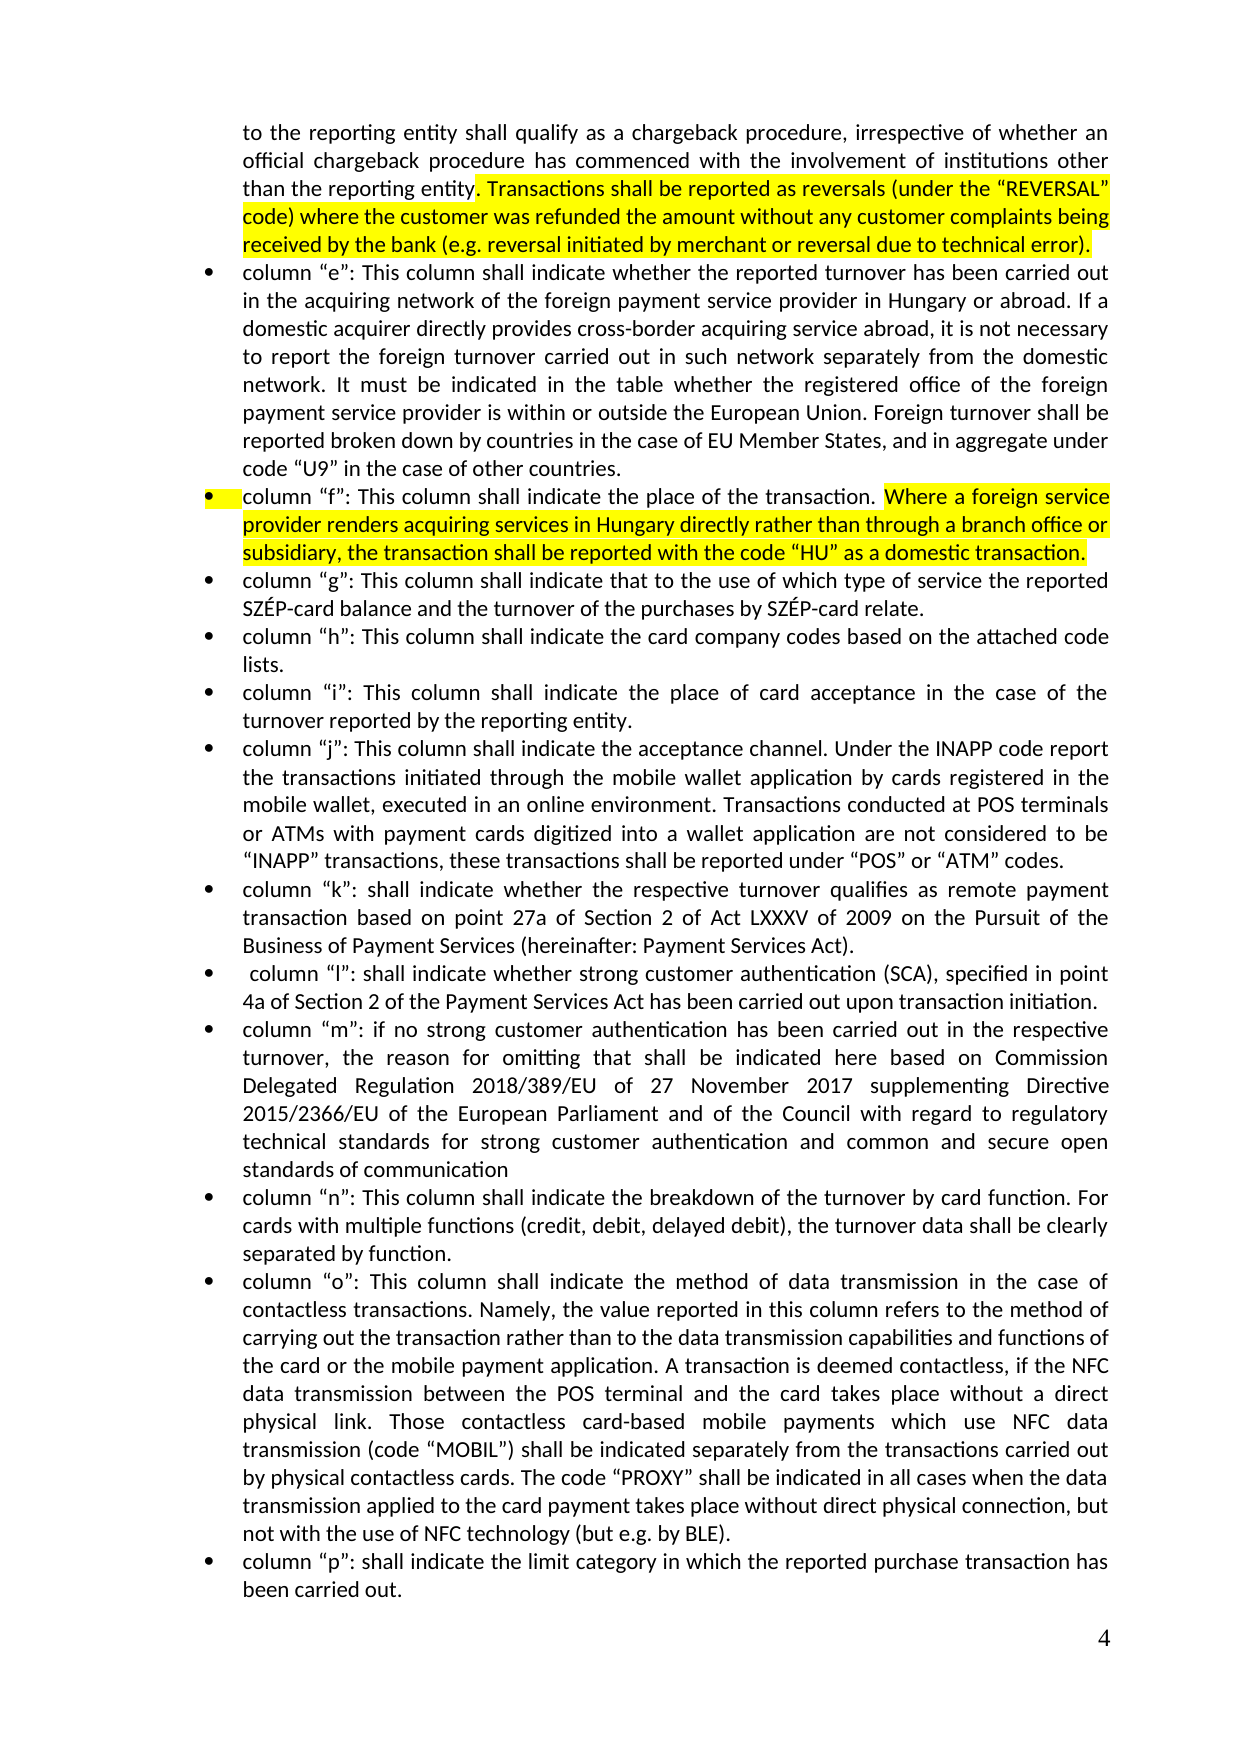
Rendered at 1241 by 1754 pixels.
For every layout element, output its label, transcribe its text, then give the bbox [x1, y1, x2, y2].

list column “i”: This column shall indicate the place of card acceptance in the case of the turnover reported by the reporting entity. [205, 678, 1110, 734]
list column “k”: shall indicate whether the respective turnover qualifies as remote payment transaction based on point 27a of Section 2 of Act LXXXV of 2009 on the Pursuit of the Business of Payment Services (hereinafter: Payment Services Act). [205, 875, 1110, 959]
list column “g”: This column shall indicate that to the use of which type of service the reported SZÉP-card balance and the turnover of the purchases by SZÉP-card relate. [205, 566, 1110, 622]
list column “j”: This column shall indicate the acceptance channel. Under the INAPP code report the transactions initiated through the mobile wallet application by cards registered in the mobile wallet, executed in an online environment. Transactions conducted at POS terminals or ATMs with payment cards digitized into a wallet application are not considered to be “INAPP” transactions, these transactions shall be reported under “POS” or “ATM” codes. [205, 734, 1110, 875]
list column “f”: This column shall indicate the place of the transaction. Where a foreign service provider renders acquiring services in Hungary directly rather than through a branch office or subsidiary, the transaction shall be reported with the code “HU” as a domestic transaction. [205, 482, 1110, 566]
list column “m”: if no strong customer authentication has been carried out in the respective turnover, the reason for omitting that shall be indicated here based on Commission Delegated Regulation 2018/389/EU of 27 November 2017 supplementing Directive 2015/2366/EU of the European Parliament and of the Council with regard to regulatory technical standards for strong customer authentication and common and secure open standards of communication [205, 1015, 1110, 1183]
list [205, 118, 1110, 258]
list column “o”: This column shall indicate the method of data transmission in the case of contactless transactions. Namely, the value reported in this column refers to the method of carrying out the transaction rather than to the data transmission capabilities and functions of the card or the mobile payment application. A transaction is deemed contactless, if the NFC data transmission between the POS terminal and the card takes place without a direct physical link. Those contactless card-based mobile payments which use NFC data transmission (code “MOBIL”) shall be indicated separately from the transactions carried out by physical contactless cards. The code “PROXY” shall be indicated in all cases when the data transmission applied to the card payment takes place without direct physical connection, but not with the use of NFC technology (but e.g. by BLE). [205, 1267, 1110, 1547]
list column “e”: This column shall indicate whether the reported turnover has been carried out in the acquiring network of the foreign payment service provider in Hungary or abroad. If a domestic acquirer directly provides cross-border acquiring service abroad, it is not necessary to report the foreign turnover carried out in such network separately from the domestic network. It must be indicated in the table whether the registered office of the foreign payment service provider is within or outside the European Union. Foreign turnover shall be reported broken down by countries in the case of EU Member States, and in aggregate under code “U9” in the case of other countries. [205, 258, 1110, 482]
list column “h”: This column shall indicate the card company codes based on the attached code lists. [205, 622, 1110, 678]
list column “l”: shall indicate whether strong customer authentication (SCA), specified in point 4a of Section 2 of the Payment Services Act has been carried out upon transaction initiation. [205, 959, 1110, 1015]
list column “n”: This column shall indicate the breakdown of the turnover by card function. For cards with multiple functions (credit, debit, delayed debit), the turnover data shall be clearly separated by function. [205, 1183, 1110, 1267]
list column “p”: shall indicate the limit category in which the reported purchase transaction has been carried out. [205, 1547, 1110, 1603]
